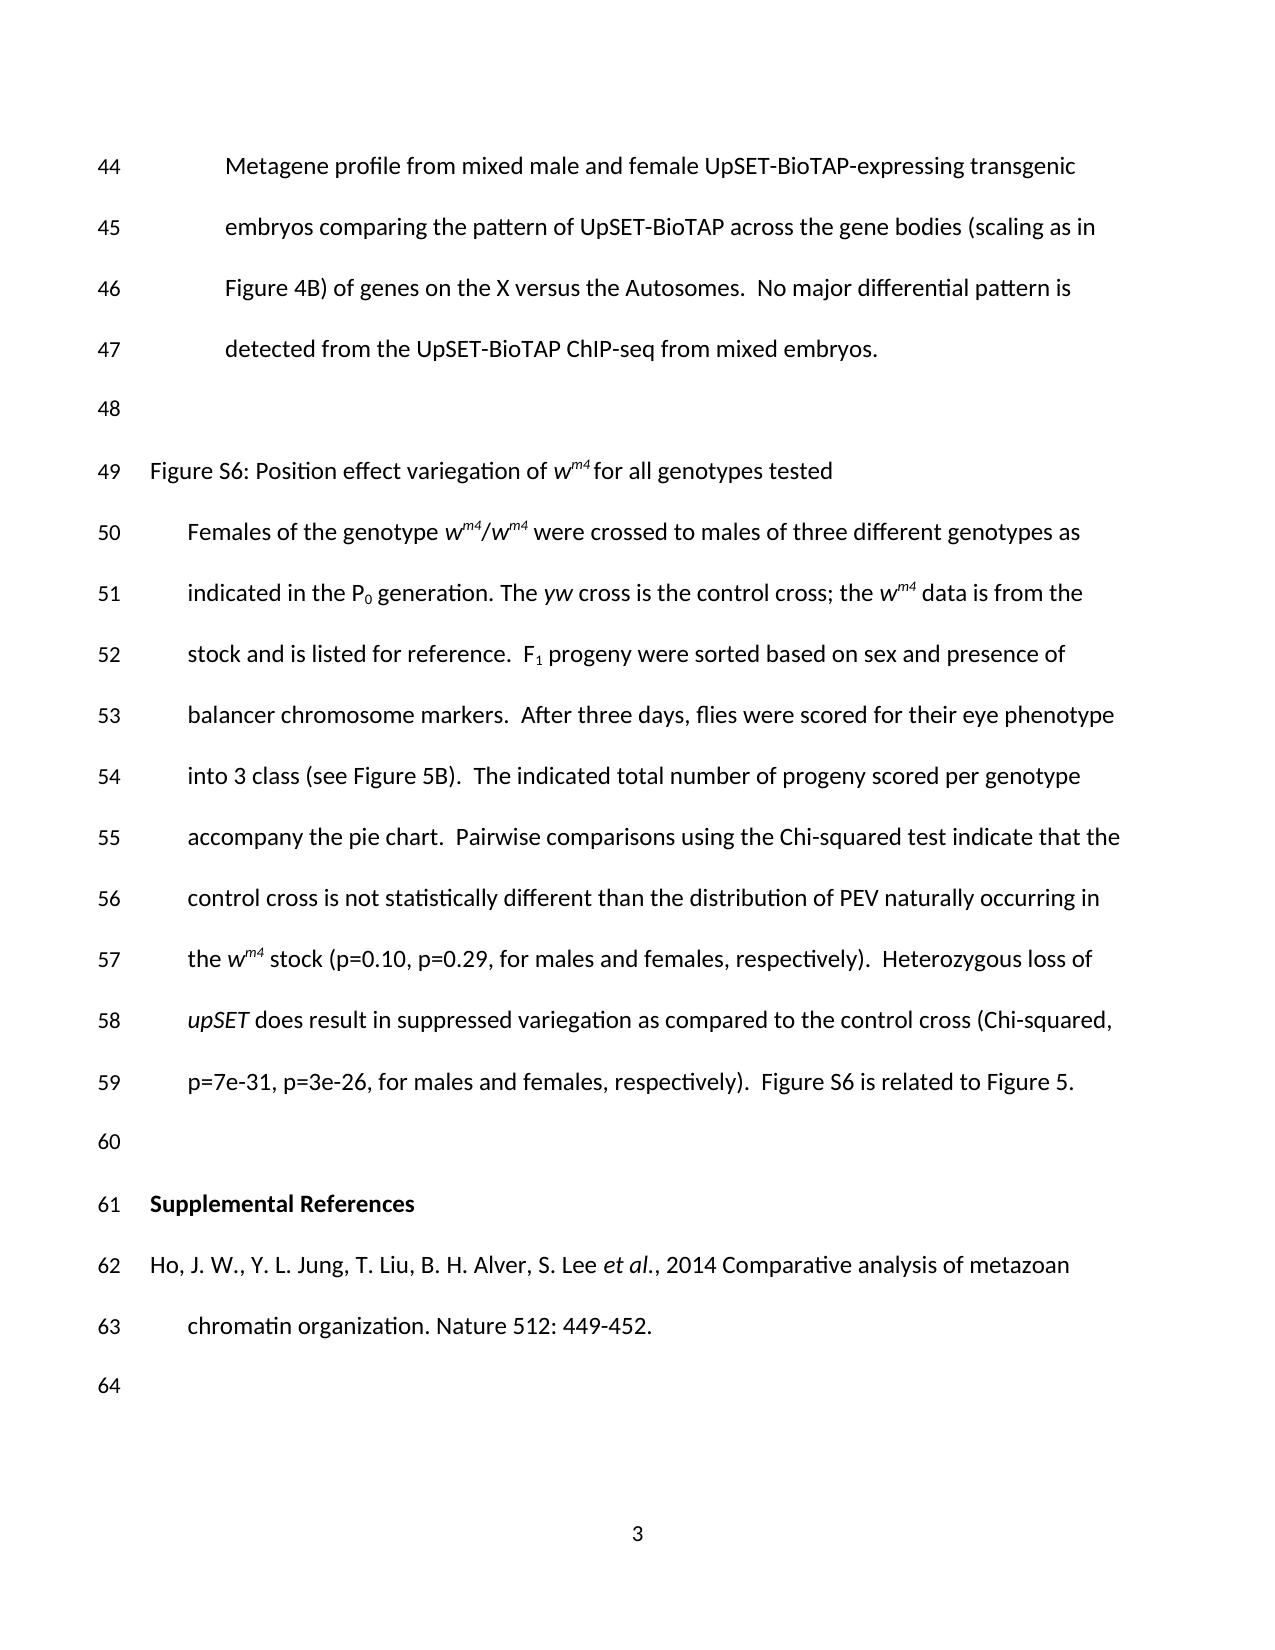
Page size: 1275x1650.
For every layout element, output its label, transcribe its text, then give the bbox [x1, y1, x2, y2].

text Ho, J. W., Y. L. Jung, T. Liu, B. H. Alver, S. Lee et al., 2014 Comparative analysis of metazoan chromatin organization. Nature 512: 449-452. [150, 1249, 1125, 1340]
text Metagene profile from mixed male and female UpSET-BioTAP-expressing transgenic embryos comparing the pattern of UpSET-BioTAP across the gene bodies (scaling as in Figure 4B) of genes on the X versus the Autosomes. No major differential pattern is detected from the UpSET-BioTAP ChIP-seq from mixed embryos. [225, 150, 1125, 364]
text Supplemental References [150, 1188, 1125, 1218]
text Figure S6: Position effect variegation of wm4 for all genotypes tested [150, 455, 1125, 486]
text Females of the genotype wm4/wm4 were crossed to males of three different genotypes as indicated in the P0 generation. The yw cross is the control cross; the wm4 data is from the stock and is listed for reference. F1 progeny were sorted based on sex and presence of balancer chromosome markers. After three days, flies were scored for their eye phenotype into 3 class (see Figure 5B). The indicated total number of progeny scored per genotype accompany the pie chart. Pairwise comparisons using the Chi-squared test indicate that the control cross is not statistically different than the distribution of PEV naturally occurring in the wm4 stock (p=0.10, p=0.29, for males and females, respectively). Heterozygous loss of upSET does result in suppressed variegation as compared to the control cross (Chi-squared, p=7e-31, p=3e-26, for males and females, respectively). Figure S6 is related to Figure 5. [187, 516, 1125, 1096]
